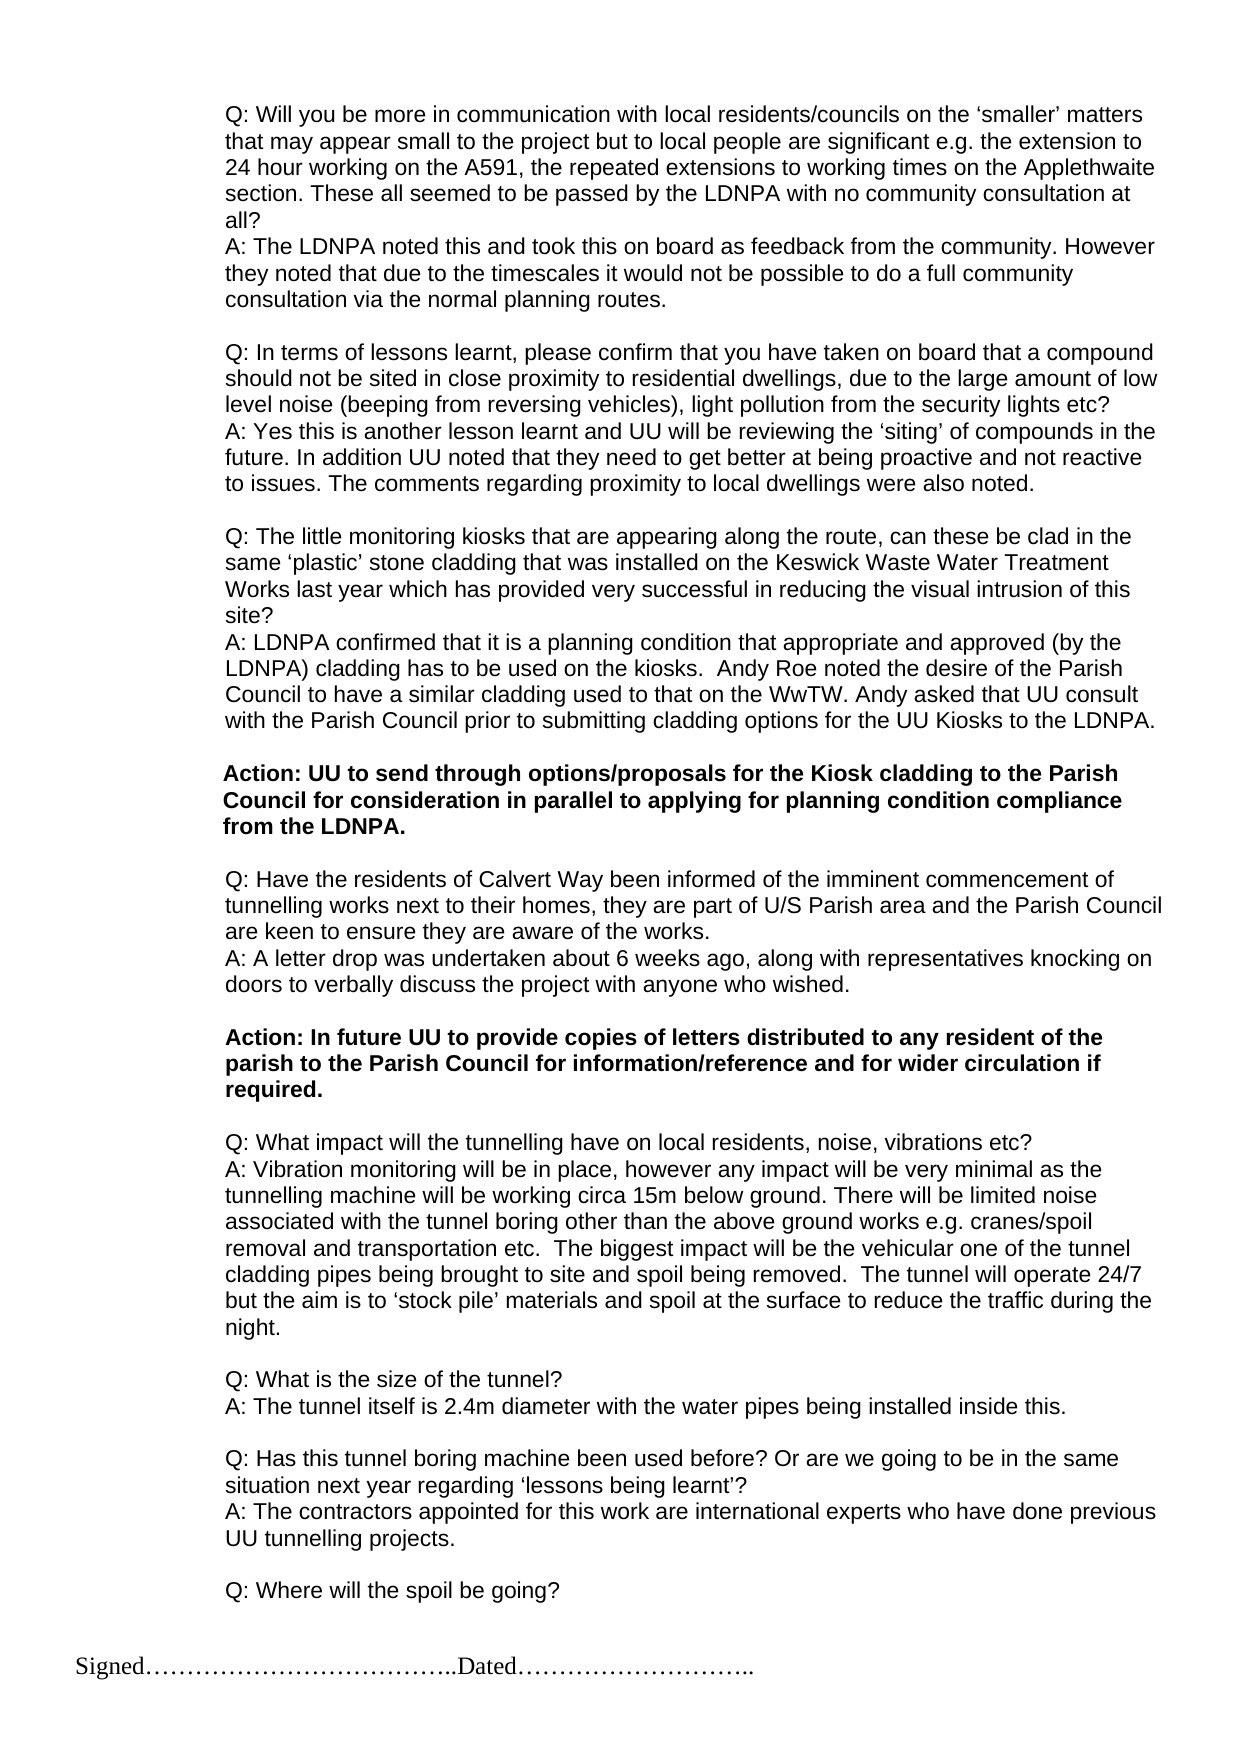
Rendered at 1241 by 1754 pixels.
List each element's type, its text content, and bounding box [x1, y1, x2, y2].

text Q: Has this tunnel boring machine been used before? Or are we going to be in the same situation next year regarding ‘lessons being learnt’? [225, 1445, 1165, 1498]
text Q: Where will the spoil be going? [150, 1577, 1165, 1603]
text Q: The little monitoring kiosks that are appearing along the route, can these be clad in the same ‘plastic’ stone cladding that was installed on the Keswick Waste Water Treatment Works last year which has provided very successful in reducing the visual intrusion of this site? [225, 523, 1165, 628]
text A: Vibration monitoring will be in place, however any impact will be very minimal as the tunnelling machine will be working circa 15m below ground. There will be limited noise associated with the tunnel boring other than the above ground works e.g. cranes/spoil removal and transportation etc. The biggest impact will be the vehicular one of the tunnel cladding pipes being brought to site and spoil being removed. The tunnel will operate 24/7 but the aim is to ‘stock pile’ materials and spoil at the surface to reduce the traffic during the night. [225, 1156, 1165, 1340]
text Q: Have the residents of Calvert Way been informed of the imminent commencement of tunnelling works next to their homes, they are part of U/S Parish area and the Parish Council are keen to ensure they are aware of the works. [225, 866, 1165, 945]
text Q: What is the size of the tunnel? [225, 1366, 1165, 1393]
text A: The contractors appointed for this work are international experts who have done previous UU tunnelling projects. [225, 1498, 1165, 1551]
text A: A letter drop was undertaken about 6 weeks ago, along with representatives knocking on doors to verbally discuss the project with anyone who wished. [225, 945, 1165, 997]
text Q: Will you be more in communication with local residents/councils on the ‘smaller’ matters that may appear small to the project but to local people are significant e.g. the extension to 24 hour working on the A591, the repeated extensions to working times on the Applethwaite section. These all seemed to be passed by the LDNPA with no community consultation at all? [225, 101, 1165, 233]
text Q: What impact will the tunnelling have on local residents, noise, vibrations etc? [225, 1129, 1165, 1156]
text A: Yes this is another lesson learnt and UU will be reviewing the ‘siting’ of compounds in the future. In addition UU noted that they need to get better at being proactive and not reactive to issues. The comments regarding proximity to local dwellings were also noted. [225, 418, 1165, 497]
text Q: In terms of lessons learnt, please confirm that you have taken on board that a compound should not be sited in close proximity to residential dwellings, due to the large amount of low level noise (beeping from reversing vehicles), light pollution from the security lights etc? [225, 338, 1165, 418]
text A: LDNPA confirmed that it is a planning condition that appropriate and approved (by the LDNPA) cladding has to be used on the kiosks. Andy Roe noted the desire of the Parish Council to have a similar cladding used to that on the WwTW. Andy asked that UU consult with the Parish Council prior to submitting cladding options for the UU Kiosks to the LDNPA. [225, 628, 1165, 734]
text Action: UU to send through options/proposals for the Kiosk cladding to the Parish Council for consideration in parallel to applying for planning condition compliance from the LDNPA. [223, 760, 1165, 839]
text A: The LDNPA noted this and took this on board as feedback from the community. However they noted that due to the timescales it would not be possible to do a full community consultation via the normal planning routes. [225, 233, 1165, 312]
text A: The tunnel itself is 2.4m diameter with the water pipes being installed inside this. [225, 1393, 1165, 1419]
text Action: In future UU to provide copies of letters distributed to any resident of the parish to the Parish Council for information/reference and for wider circulation if required. [225, 1024, 1165, 1103]
